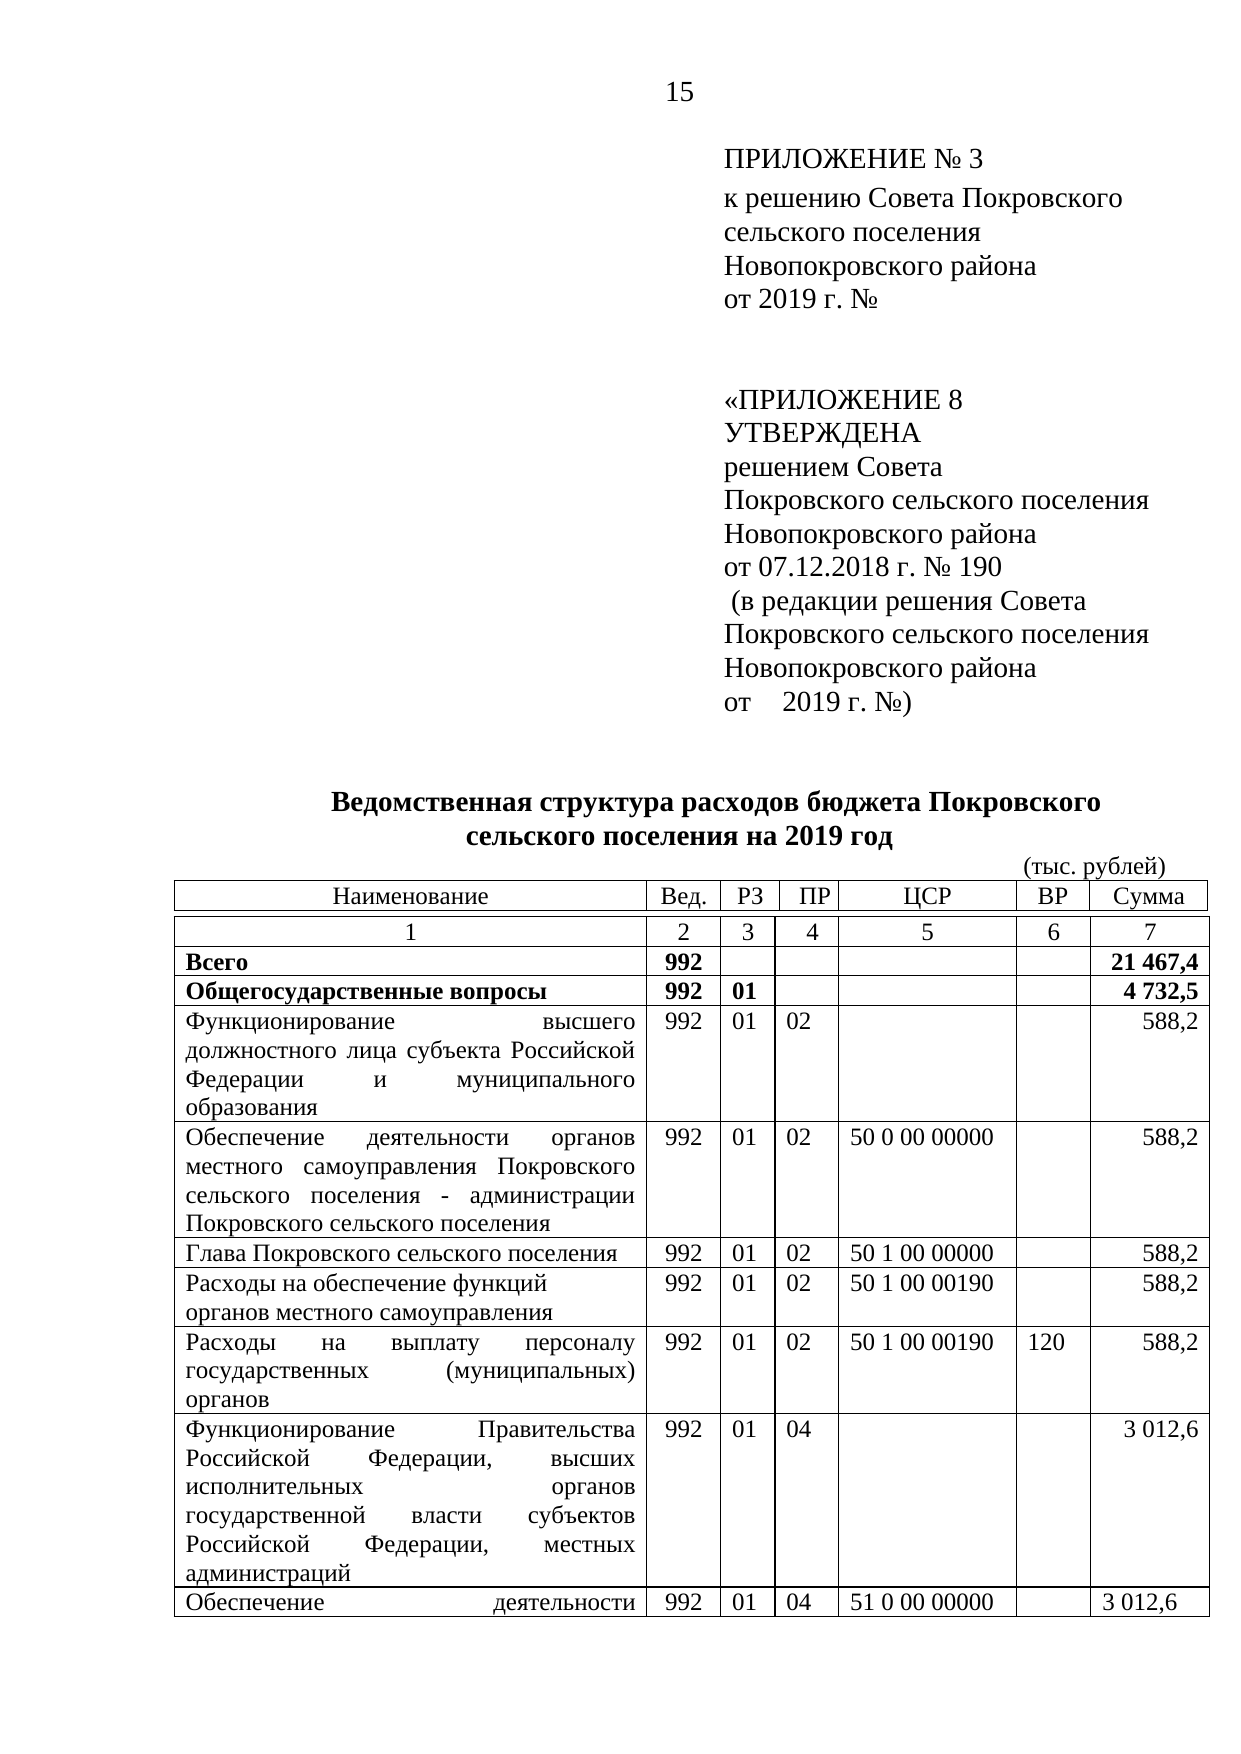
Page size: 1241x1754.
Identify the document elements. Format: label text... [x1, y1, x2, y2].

table_cell Функционирование Правительства Российской Федерации, высших исполнительных органов государственной власти субъектов Российской Федерации, местных администраций [175, 1414, 646, 1586]
table_cell 588,2 [1091, 1122, 1209, 1237]
table_header 3 [721, 917, 774, 946]
table_cell Расходы на обеспечение функций органов местного самоуправления [175, 1268, 646, 1326]
table_cell [1017, 1588, 1090, 1616]
table_header ПР [780, 881, 838, 910]
text (в редакции решения Совета [192, 583, 1167, 617]
table_header Вед. [647, 881, 720, 910]
table_cell Глава Покровского сельского поселения [175, 1238, 646, 1267]
table_cell 50 0 00 00000 [839, 1122, 1016, 1237]
text Новопокровского района [192, 516, 1167, 549]
table_cell [839, 976, 1016, 1005]
table_header 4 [776, 917, 838, 946]
table_cell 01 [721, 1006, 774, 1121]
table_header РЗ [721, 881, 779, 910]
table_cell 50 1 00 00190 [839, 1268, 1016, 1326]
table_cell Функционирование высшего должностного лица субъекта Российской Федерации и муниципального образования [175, 1006, 646, 1121]
table_cell 120 [1017, 1327, 1090, 1413]
text от 2019 г. № [192, 281, 1167, 315]
table_cell 3 012,6 [1091, 1414, 1209, 1586]
table_cell 992 [647, 1238, 720, 1267]
text от 07.12.2018 г. № 190 [192, 549, 1167, 583]
table_header 5 [839, 917, 1016, 946]
table_cell [1017, 976, 1090, 1005]
text решением Совета [192, 449, 1167, 482]
table_header 7 [1091, 917, 1209, 946]
table_cell 992 [647, 1414, 720, 1586]
table_cell 992 [647, 947, 720, 975]
table_cell 02 [776, 1327, 838, 1413]
table_header ВР [1017, 881, 1089, 910]
text Ведомственная структура расходов бюджета Покровского сельского поселения на 2019 год [192, 784, 1167, 851]
table_cell 588,2 [1091, 1268, 1209, 1326]
table_cell 588,2 [1091, 1006, 1209, 1121]
table_cell 02 [776, 1238, 838, 1267]
table_cell 588,2 [1091, 1238, 1209, 1267]
table_cell [1017, 1414, 1090, 1586]
table_cell [1017, 947, 1090, 975]
table_header 1 [175, 917, 646, 946]
table_cell [776, 947, 838, 975]
table_cell [1017, 1268, 1090, 1326]
table_cell 992 [647, 1122, 720, 1237]
table_cell 992 [647, 1268, 720, 1326]
table_cell 992 [647, 1588, 720, 1616]
subtitle ПРИЛОЖЕНИЕ № 3 [192, 141, 1167, 174]
table_cell 01 [721, 1414, 774, 1586]
table_cell [839, 1414, 1016, 1586]
table_cell [721, 947, 774, 975]
table_cell 01 [721, 1238, 774, 1267]
table_cell 50 1 00 00000 [839, 1238, 1016, 1267]
table_cell 01 [721, 1327, 774, 1413]
table_header 6 [1017, 917, 1090, 946]
text Новопокровского района [192, 248, 1167, 281]
table_cell 02 [776, 1006, 838, 1121]
table_cell [839, 947, 1016, 975]
table_cell 992 [647, 1327, 720, 1413]
table_header 2 [647, 917, 720, 946]
table_cell Общегосударственные вопросы [175, 976, 646, 1005]
table_cell 51 0 00 00000 [839, 1588, 1016, 1616]
table_cell [776, 976, 838, 1005]
table_cell 04 [776, 1588, 838, 1616]
text Покровского сельского поселения [192, 482, 1167, 516]
text (тыс. рублей) [192, 851, 1167, 880]
text УТВЕРЖДЕНА [192, 415, 1167, 449]
table_cell 02 [776, 1268, 838, 1326]
text Новопокровского района [192, 650, 1167, 684]
table_cell [839, 1006, 1016, 1121]
text «ПРИЛОЖЕНИЕ 8 [192, 382, 1167, 415]
text к решению Совета Покровского [192, 181, 1167, 214]
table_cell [175, 1588, 646, 1616]
table_cell 4 732,5 [1091, 976, 1209, 1005]
table_cell Обеспечение деятельности органов местного самоуправления Покровского сельского поселения - администрации Покровского сельского поселения [175, 1122, 646, 1237]
text от 2019 г. №) [192, 684, 1167, 717]
table_cell 01 [721, 976, 774, 1005]
table_cell [1017, 1122, 1090, 1237]
table_header ЦСР [839, 881, 1016, 910]
table_cell 992 [647, 976, 720, 1005]
table_header Сумма [1090, 881, 1207, 910]
table_cell 02 [776, 1122, 838, 1237]
table_cell 01 [721, 1268, 774, 1326]
table_cell 50 1 00 00190 [839, 1327, 1016, 1413]
table_cell 588,2 [1091, 1327, 1209, 1413]
table_cell 01 [721, 1588, 774, 1616]
table_cell [1017, 1006, 1090, 1121]
table_cell 3 012,6 [1091, 1588, 1209, 1616]
table_cell [1017, 1238, 1090, 1267]
table_cell 04 [776, 1414, 838, 1586]
table_cell 21 467,4 [1091, 947, 1209, 975]
table_cell 01 [721, 1122, 774, 1237]
table_cell Расходы на выплату персоналу государственных (муниципальных) органов [175, 1327, 646, 1413]
table_cell 992 [647, 1006, 720, 1121]
text Покровского сельского поселения [192, 617, 1167, 650]
table_header Наименование [175, 881, 646, 910]
table_cell Всего [175, 947, 646, 975]
text сельского поселения [192, 214, 1167, 248]
